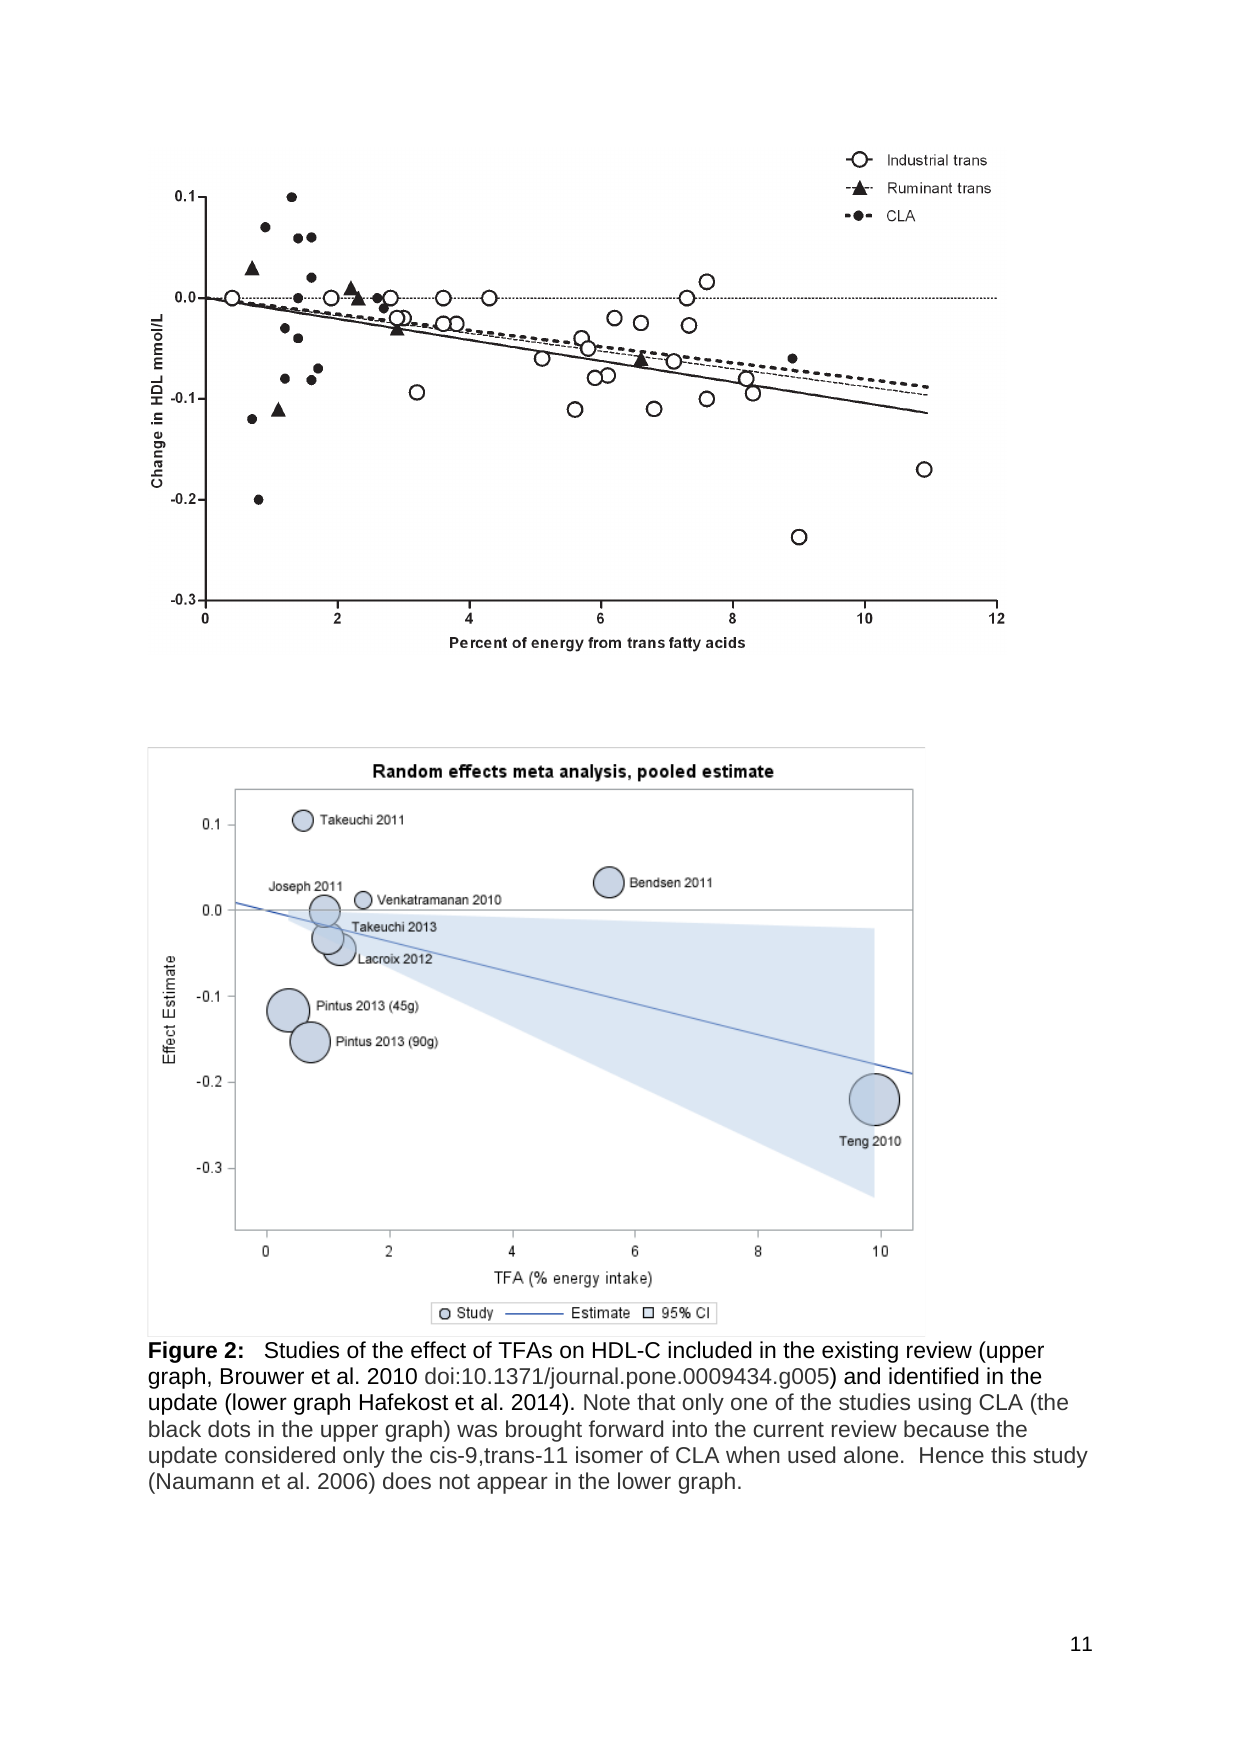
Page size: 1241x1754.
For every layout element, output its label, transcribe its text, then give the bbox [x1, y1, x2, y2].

picture [147, 147, 1008, 655]
text Figure 2: Studies of the effect of TFAs on HDL-C included in the existing review (upper graph, Brouwer et al. 2010 doi:10.1371/journal.pone.0009434.g005) and identified in the update (lower graph Hafekost et al. 2014). Note that only one of the studies using CLA (the black dots in the upper graph) was brought forward into the current review because the update considered only the cis-9,trans-11 isomer of CLA when used alone. Hence this study (Naumann et al. 2006) does not appear in the lower graph. [148, 1337, 1092, 1495]
